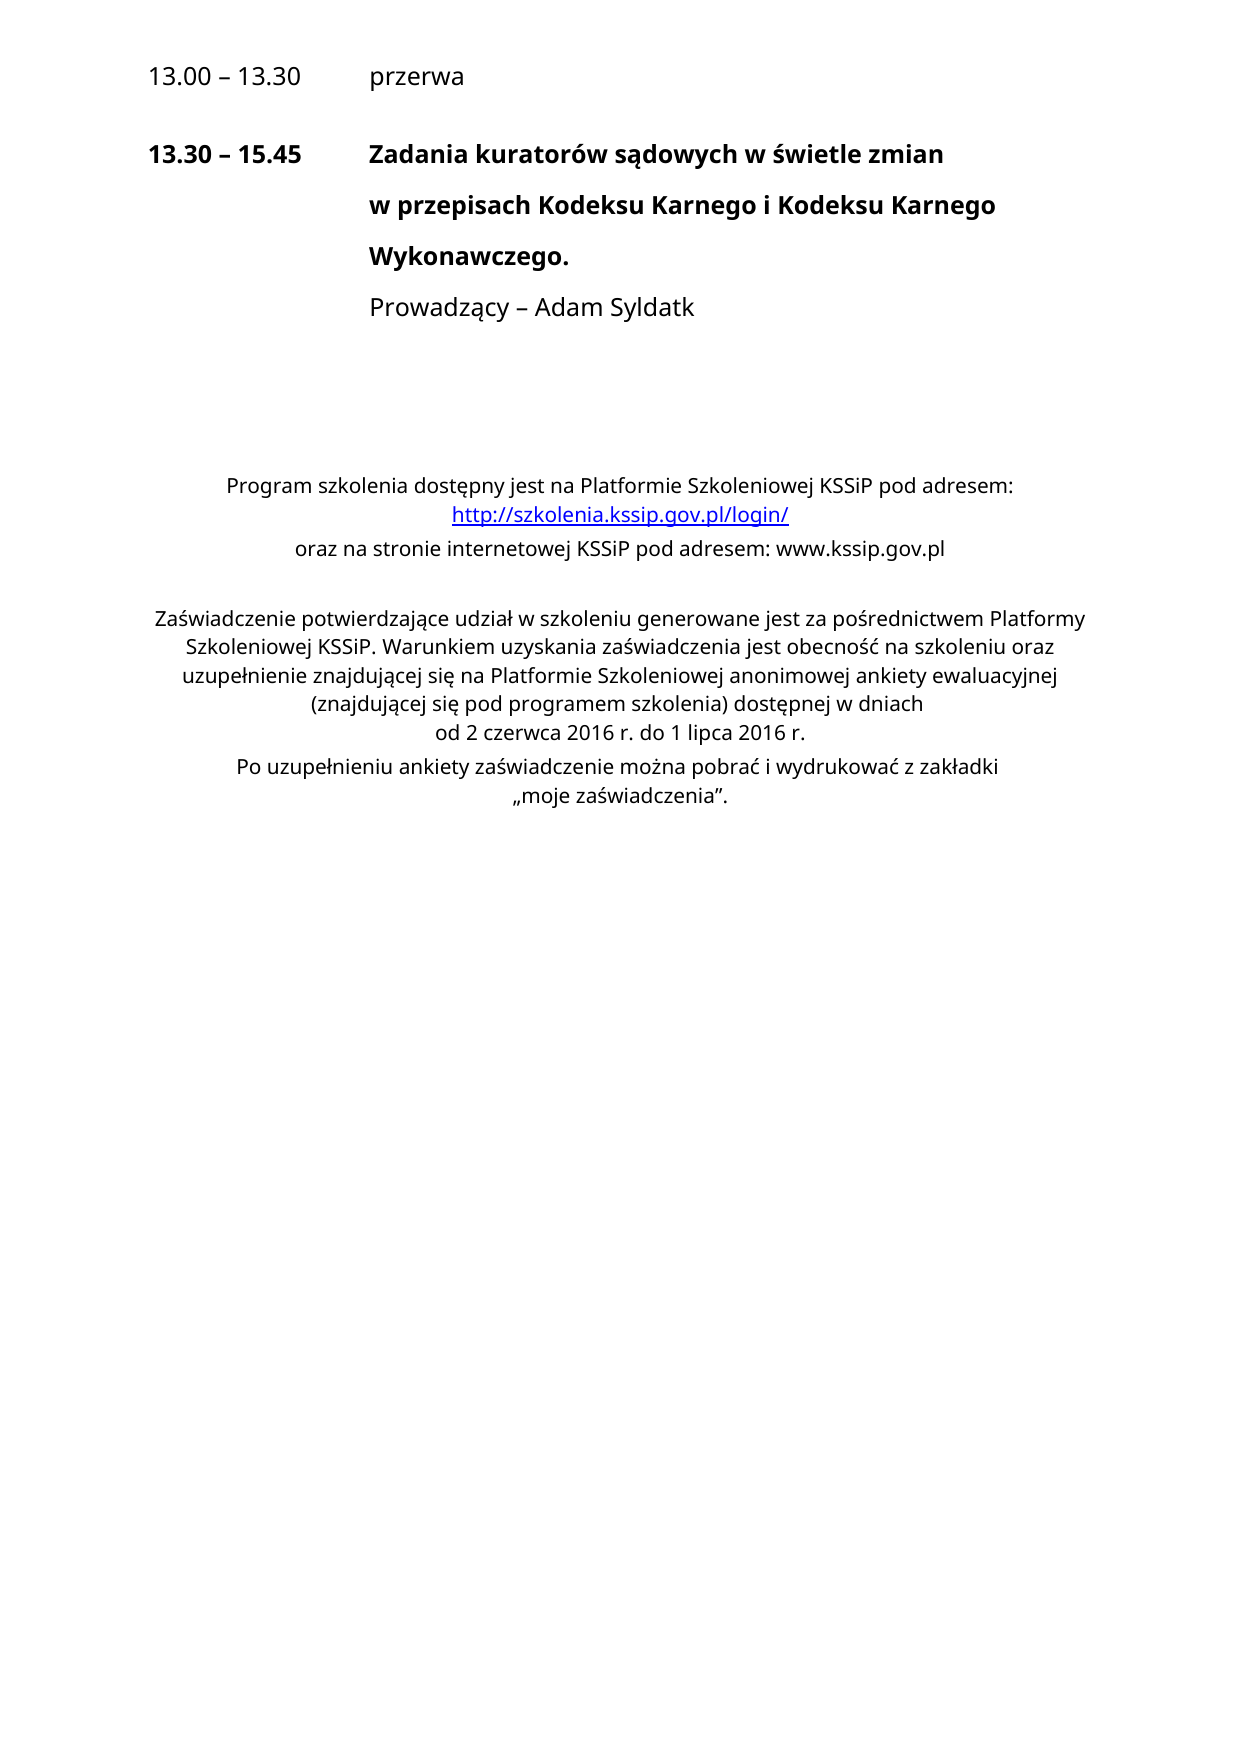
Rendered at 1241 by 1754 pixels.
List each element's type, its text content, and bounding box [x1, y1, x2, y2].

text 13.30 – 15.45 Zadania kuratorów sądowych w świetle zmian w przepisach Kodeksu Karnego i Kodeksu Karnego Wykonawczego. [148, 137, 1093, 273]
text Prowadzący – Adam Syldatk [369, 290, 1093, 324]
text http://szkolenia.kssip.gov.pl/login/ [148, 500, 1093, 528]
text 13.00 – 13.30 przerwa [148, 59, 1093, 126]
text Program szkolenia dostępny jest na Platformie Szkoleniowej KSSiP pod adresem: [148, 471, 1093, 500]
text Po uzupełnieniu ankiety zaświadczenie można pobrać i wydrukować z zakładki „moje zaświadczenia”. [148, 752, 1093, 809]
text oraz na stronie internetowej KSSiP pod adresem: www.kssip.gov.pl [148, 534, 1093, 563]
text Zaświadczenie potwierdzające udział w szkoleniu generowane jest za pośrednictwem Platformy Szkoleniowej KSSiP. Warunkiem uzyskania zaświadczenia jest obecność na szkoleniu oraz uzupełnienie znajdującej się na Platformie Szkoleniowej anonimowej ankiety ewaluacyjnej (znajdującej się pod programem szkolenia) dostępnej w dniach od 2 czerwca 2016 r. do 1 lipca 2016 r. [148, 604, 1093, 746]
